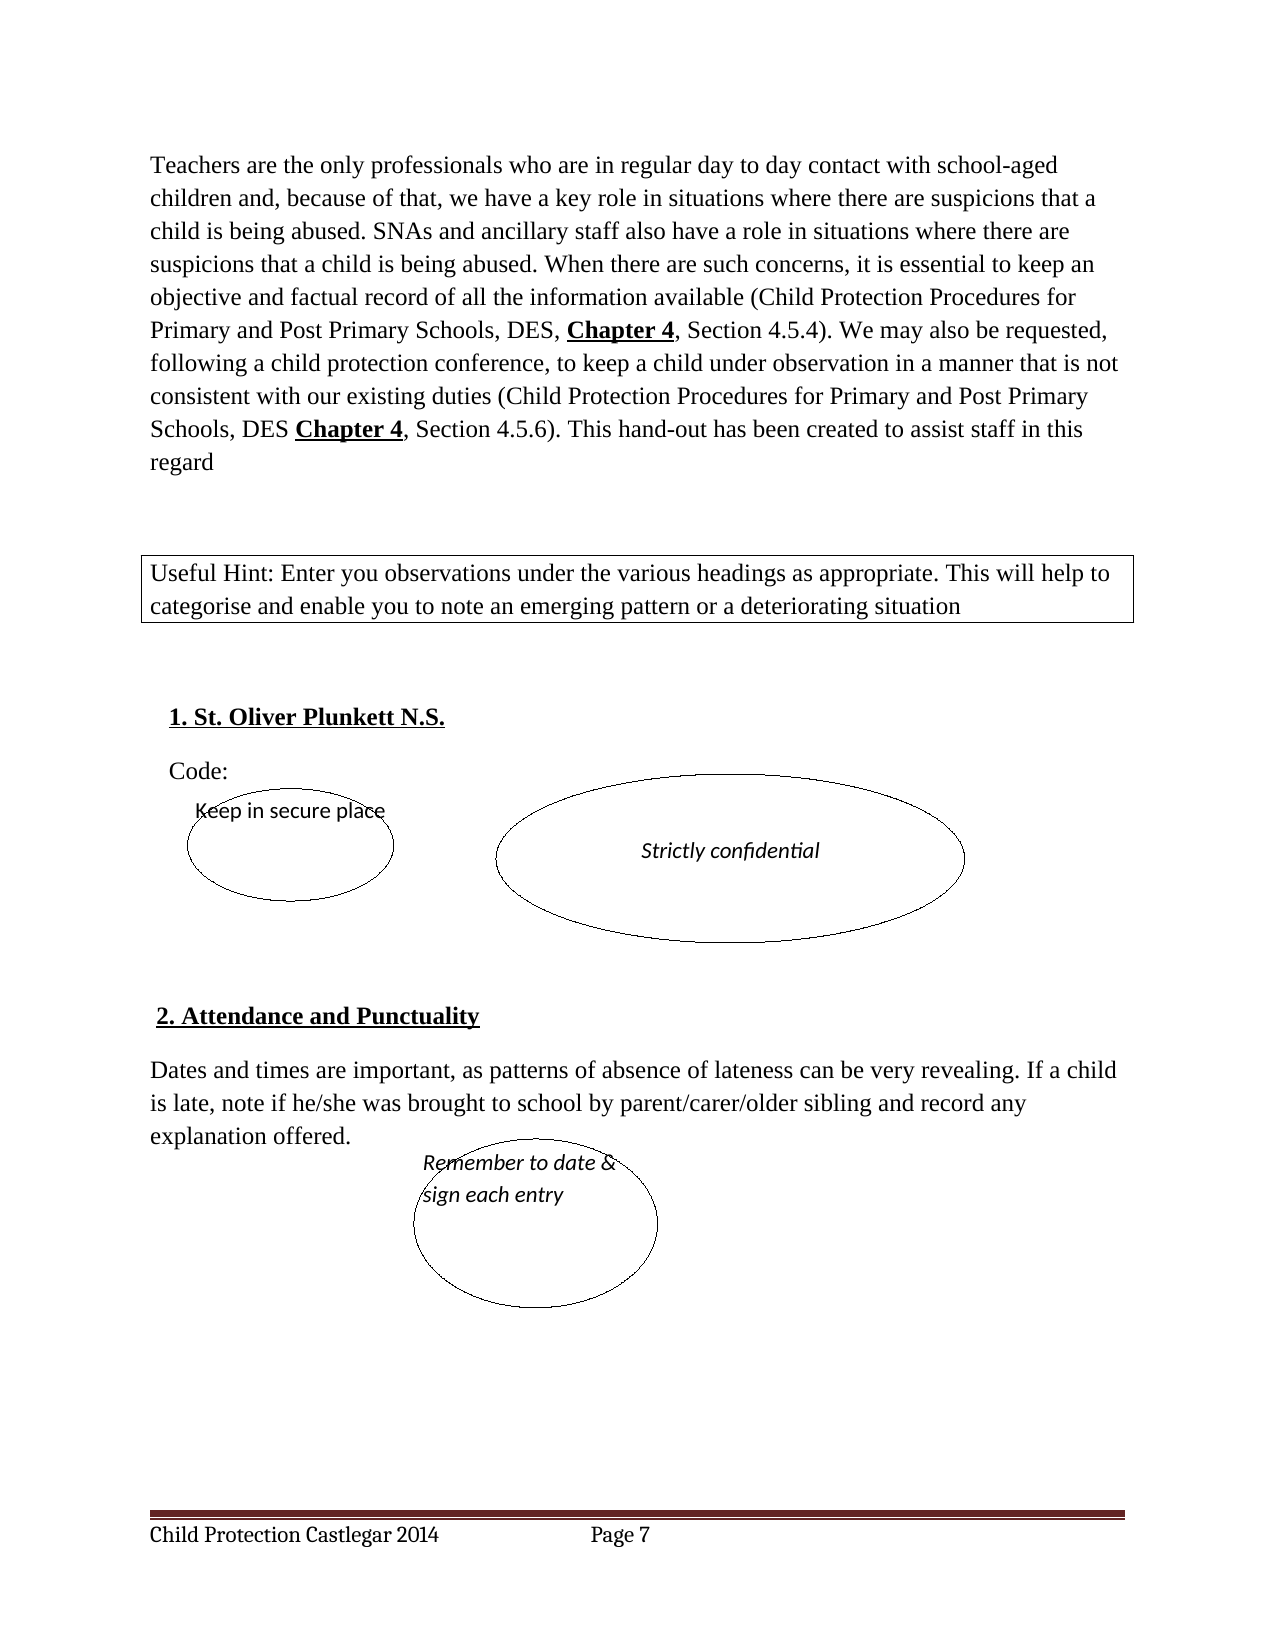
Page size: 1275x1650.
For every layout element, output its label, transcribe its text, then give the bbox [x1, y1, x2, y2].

text Code: [169, 756, 1125, 976]
text 1. St. Oliver Plunkett N.S. [169, 702, 1125, 731]
text Dates and times are important, as patterns of absence of lateness can be very revealing. If a child is late, note if he/she was brought to school by parent/carer/older sibling and record any explanation offered. [150, 1055, 1125, 1150]
text Useful Hint: Enter you observations under the various headings as appropriate. This will help to categorise and enable you to note an emerging pattern or a deteriorating situation [142, 556, 1133, 622]
text Teachers are the only professionals who are in regular day to day contact with school-aged children and, because of that, we have a key role in situations where there are suspicions that a child is being abused. SNAs and ancillary staff also have a role in situations where there are suspicions that a child is being abused. When there are such concerns, it is essential to keep an objective and factual record of all the information available (Child Protection Procedures for Primary and Post Primary Schools, DES, Chapter 4, Section 4.5.4). We may also be requested, following a child protection conference, to keep a child under observation in a manner that is not consistent with our existing duties (Child Protection Procedures for Primary and Post Primary Schools, DES Chapter 4, Section 4.5.6). This hand-out has been created to assist staff in this regard [150, 150, 1125, 476]
text 2. Attendance and Punctuality [150, 1001, 1125, 1030]
